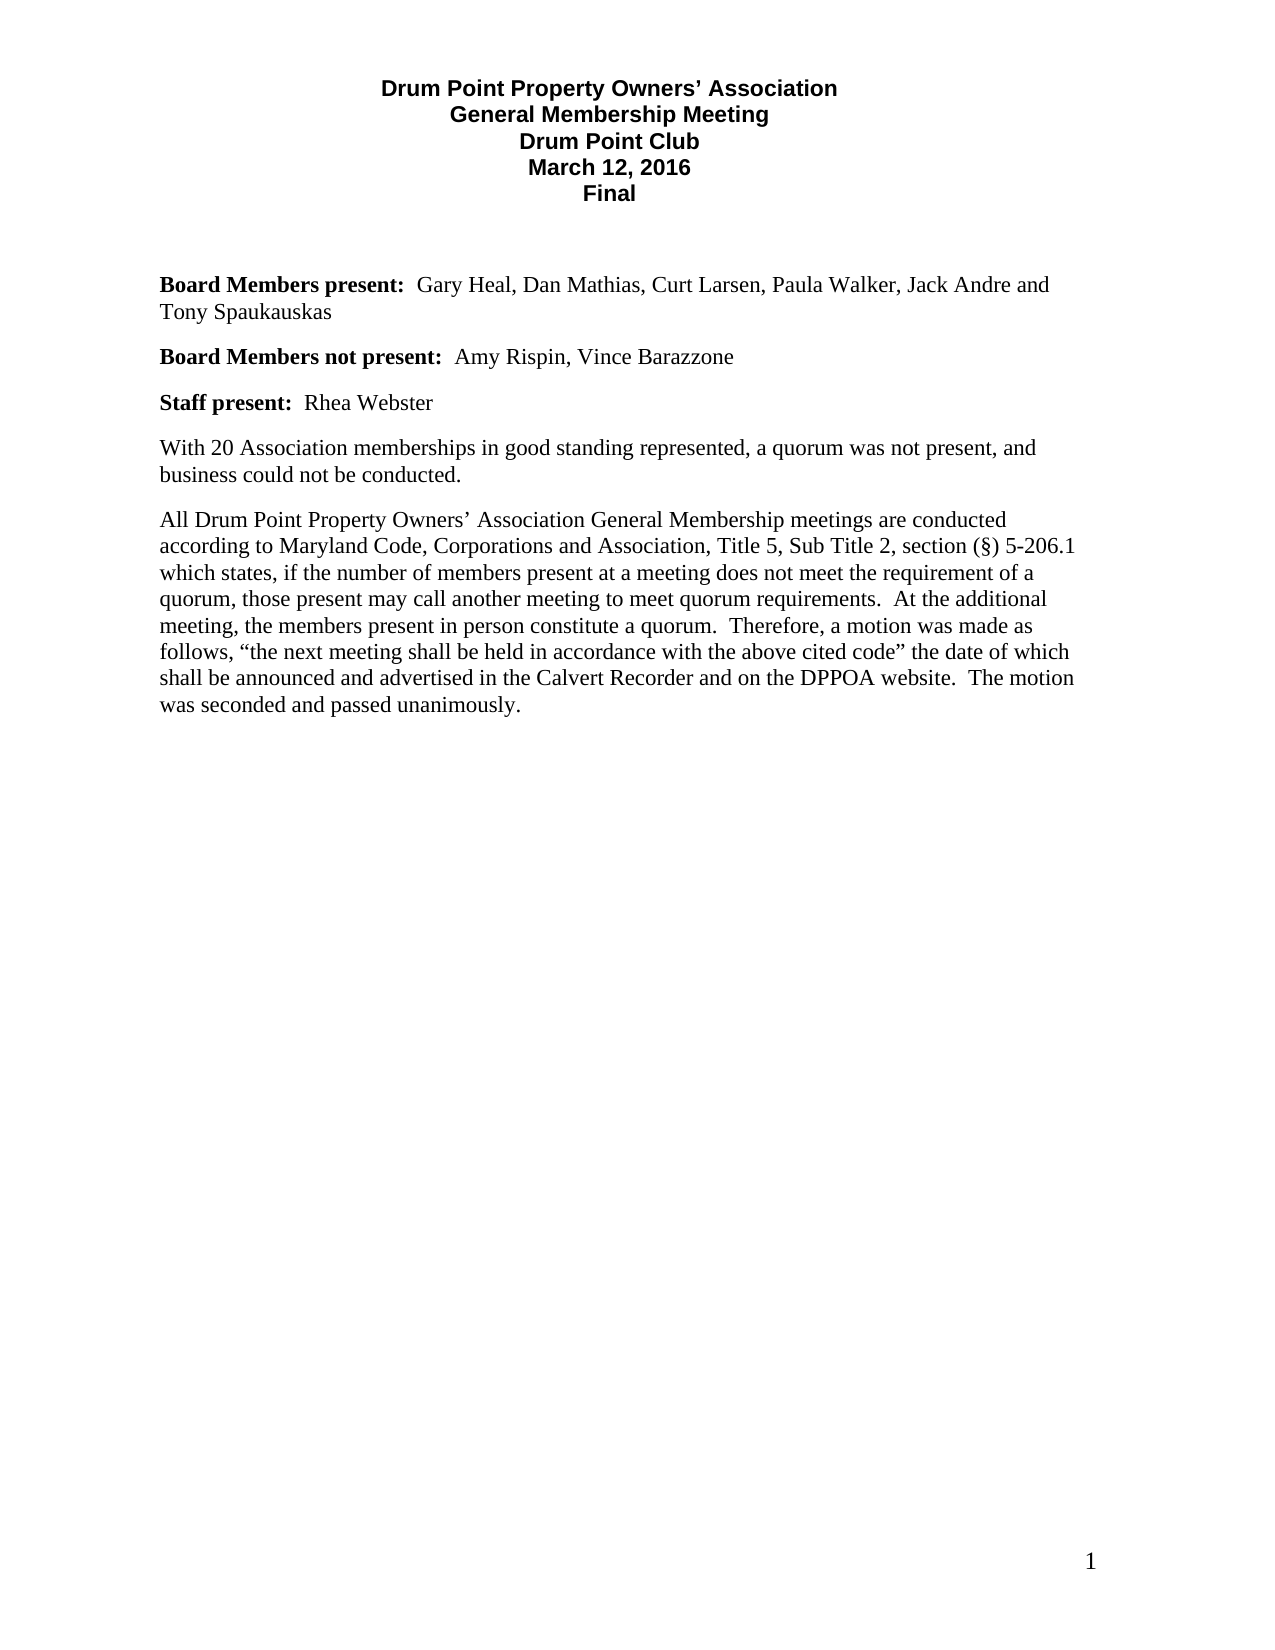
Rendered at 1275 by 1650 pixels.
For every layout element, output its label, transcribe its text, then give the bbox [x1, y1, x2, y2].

text All Drum Point Property Owners’ Association General Membership meetings are conducted according to Maryland Code, Corporations and Association, Title 5, Sub Title 2, section (§) 5-206.1 which states, if the number of members present at a meeting does not meet the requirement of a quorum, those present may call another meeting to meet quorum requirements. At the additional meeting, the members present in person constitute a quorum. Therefore, a motion was made as follows, “the next meeting shall be held in accordance with the above cited code” the date of which shall be announced and advertised in the Calvert Recorder and on the DPPOA website. The motion was seconded and passed unanimously. [159, 506, 1097, 717]
text Staff present: Rhea Webster [159, 389, 1097, 415]
text Board Members present: Gary Heal, Dan Mathias, Curt Larsen, Paula Walker, Jack Andre and Tony Spaukauskas [159, 271, 1097, 324]
text With 20 Association memberships in good standing represented, a quorum was not present, and business could not be conducted. [159, 434, 1097, 487]
text Board Members not present: Amy Rispin, Vince Barazzone [159, 343, 1097, 370]
